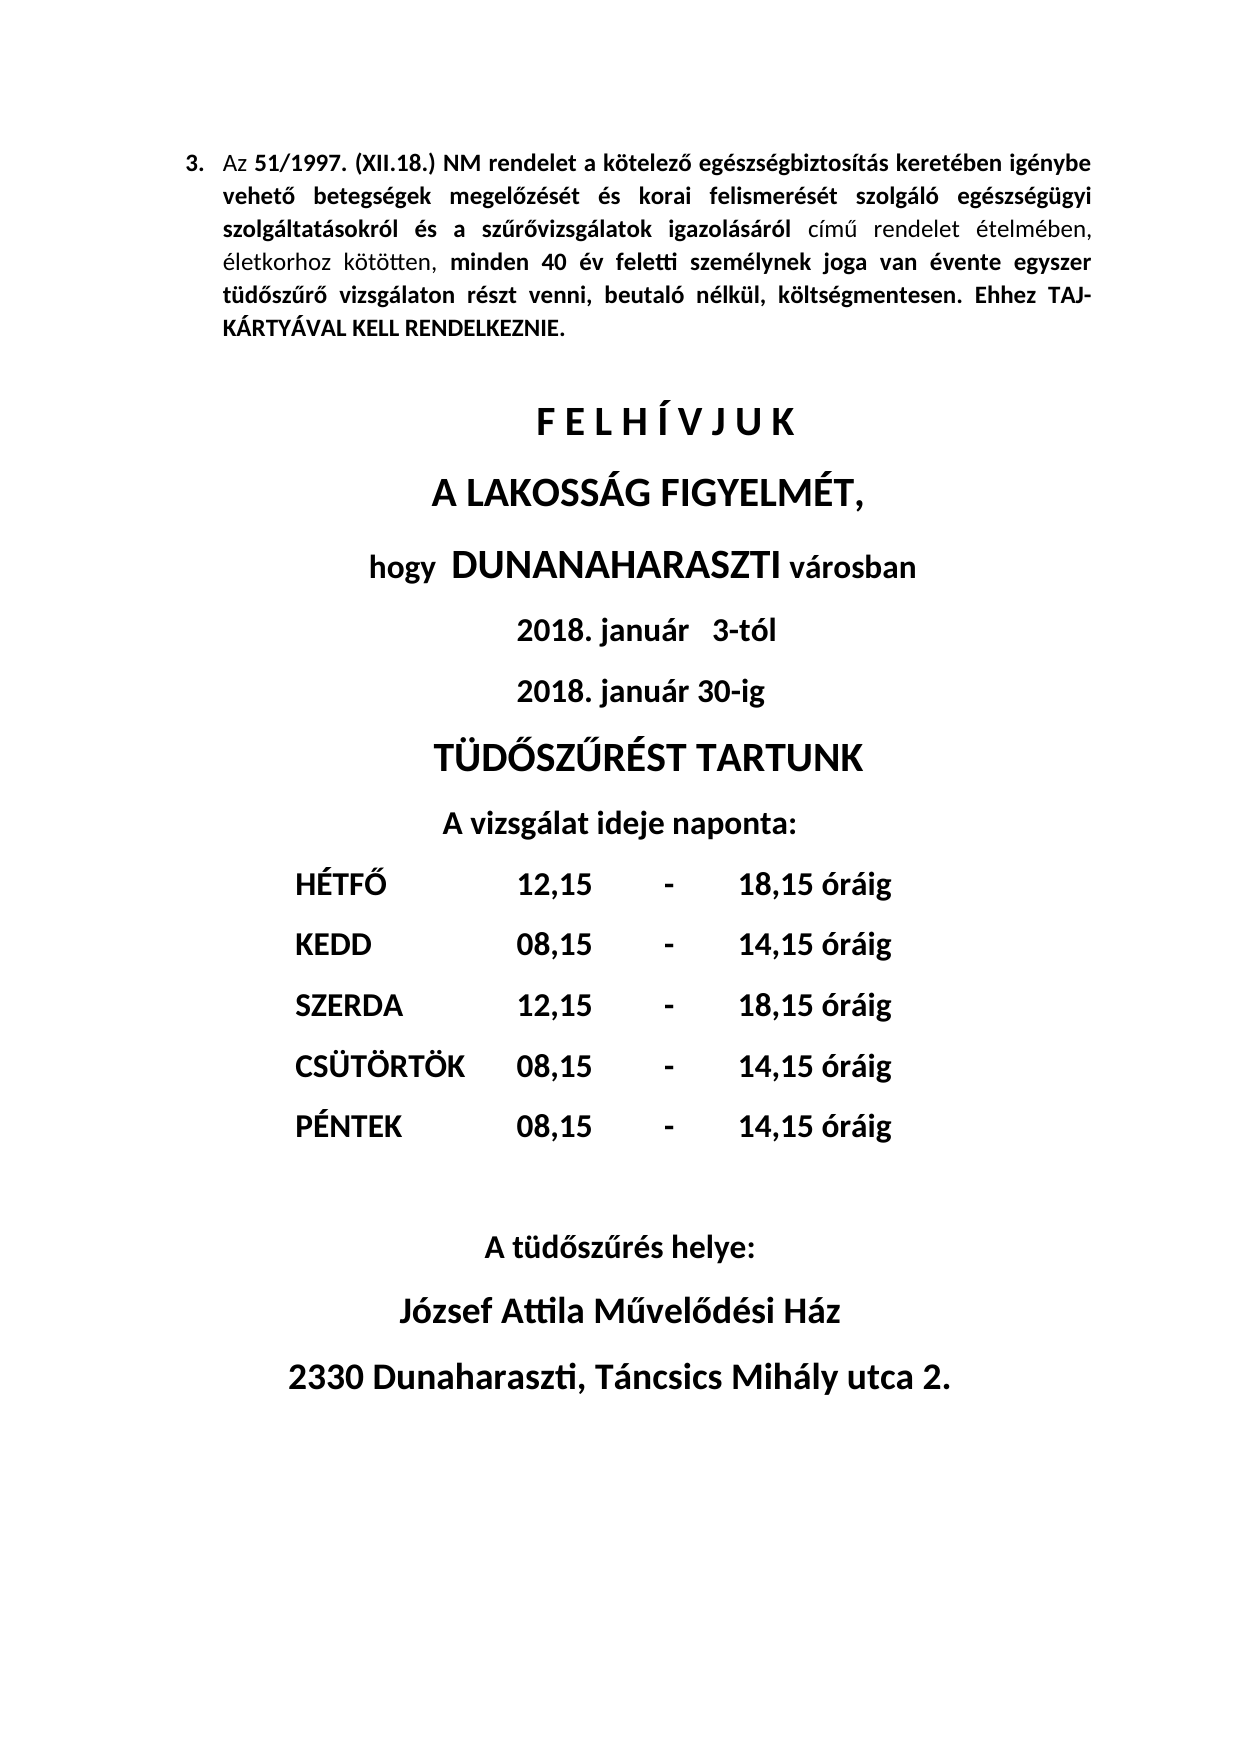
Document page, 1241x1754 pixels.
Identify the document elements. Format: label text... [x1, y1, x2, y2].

text TÜDŐSZŰRÉST TARTUNK [148, 731, 1093, 781]
text 2018. január 3-tól [148, 609, 1093, 650]
text A vizsgálat ideje naponta: [148, 802, 1093, 843]
text KEDD 08,15 - 14,15 óráig [148, 923, 1093, 964]
text 2018. január 30-ig [148, 670, 1093, 711]
text József Attila Művelődési Ház [148, 1287, 1093, 1333]
text F E L H Í V J U K [148, 395, 1093, 446]
text A LAKOSSÁG FIGYELMÉT, [148, 466, 1093, 517]
text hogy DUNANAHARASZTI városban [148, 538, 1093, 589]
text SZERDA 12,15 - 18,15 óráig [148, 984, 1093, 1025]
text PÉNTEK 08,15 - 14,15 óráig [148, 1105, 1093, 1146]
text CSÜTÖRTÖK 08,15 - 14,15 óráig [148, 1045, 1093, 1085]
text A tüdőszűrés helye: [148, 1227, 1093, 1267]
text 2330 Dunaharaszti, Táncsics Mihály utca 2. [148, 1353, 1093, 1399]
list Az 51/1997. (XII.18.) NM rendelet a kötelező egészségbiztosítás keretében igénybe vehető betegségek megelőzését és korai felismerését szolgáló egészségügyi szolgáltatásokról és a szűrővizsgálatok igazolásáról című rendelet ételmében, életkorhoz kötötten, minden 40 év feletti személynek joga van évente egyszer tüdőszűrő vizsgálaton részt venni, beutaló nélkül, költségmentesen. Ehhez TAJ-KÁRTYÁVAL KELL RENDELKEZNIE. [185, 148, 1093, 343]
text HÉTFŐ 12,15 - 18,15 óráig [148, 863, 1093, 903]
